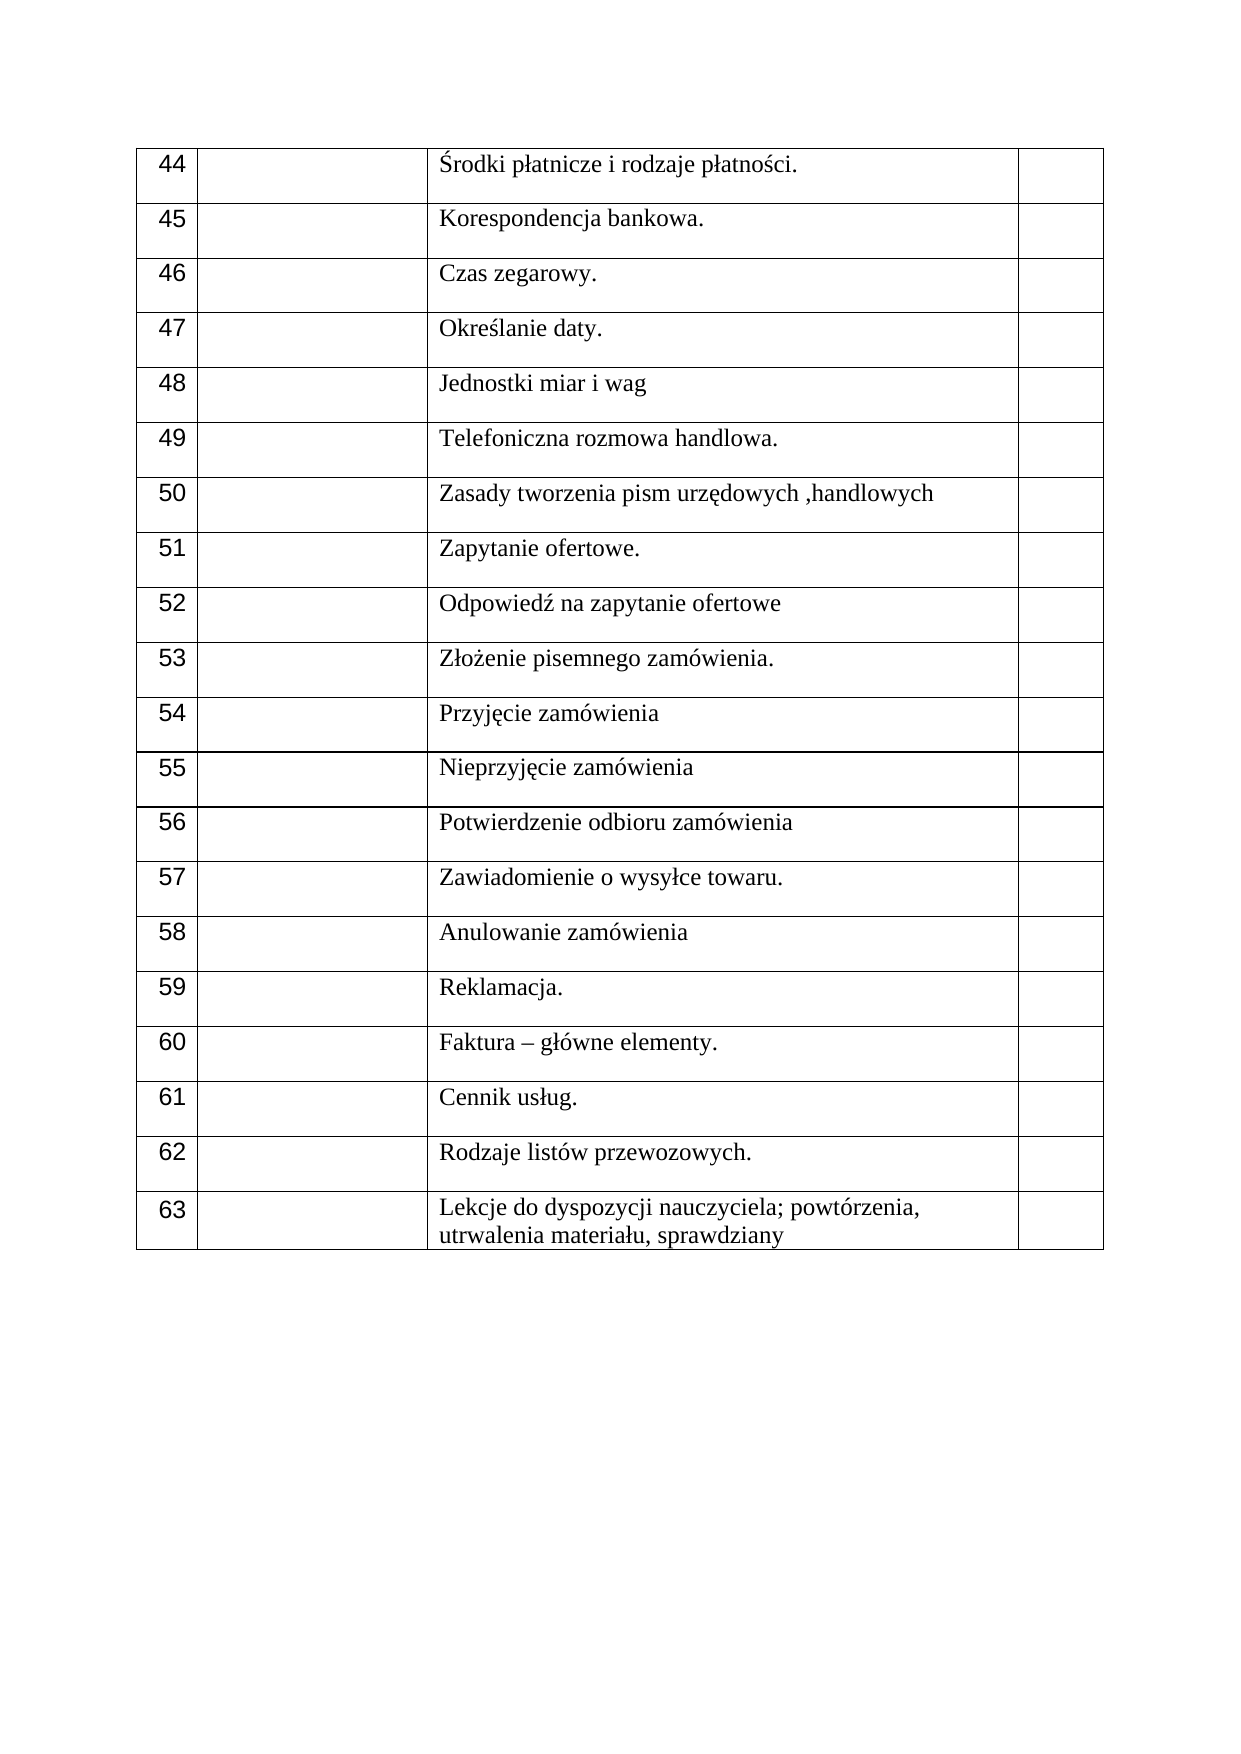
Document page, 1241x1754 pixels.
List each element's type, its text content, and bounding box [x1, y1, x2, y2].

table_cell 63 [137, 1192, 197, 1249]
table_cell [198, 1082, 427, 1136]
table_cell [1019, 313, 1103, 367]
table_cell Jednostki miar i wag [428, 368, 1018, 422]
table_cell [198, 149, 427, 202]
table_cell Zawiadomienie o wysyłce towaru. [428, 862, 1018, 916]
table_cell [1019, 972, 1103, 1026]
table_cell [198, 1192, 427, 1249]
table_cell Środki płatnicze i rodzaje płatności. [428, 149, 1018, 202]
table_cell Zasady tworzenia pism urzędowych ,handlowych [428, 478, 1018, 532]
table_cell [1019, 698, 1103, 751]
table_cell Rodzaje listów przewozowych. [428, 1137, 1018, 1191]
table_cell 62 [137, 1137, 197, 1191]
table_cell [198, 204, 427, 257]
table_cell Faktura – główne elementy. [428, 1027, 1018, 1081]
table_cell [198, 423, 427, 477]
table_cell [1019, 1027, 1103, 1081]
table_cell [198, 1137, 427, 1191]
table_cell 57 [137, 862, 197, 916]
table_cell [1019, 588, 1103, 642]
table_cell Reklamacja. [428, 972, 1018, 1026]
table_cell [1019, 862, 1103, 916]
table_cell [1019, 259, 1103, 312]
table_cell Przyjęcie zamówienia [428, 698, 1018, 751]
table_cell 55 [137, 753, 197, 806]
table_cell [198, 478, 427, 532]
table_cell [1019, 808, 1103, 861]
table_cell 44 [137, 149, 197, 202]
table_cell [198, 368, 427, 422]
table_cell 48 [137, 368, 197, 422]
table_cell 54 [137, 698, 197, 751]
table_cell [1019, 368, 1103, 422]
table_cell 56 [137, 808, 197, 861]
table_cell [1019, 1082, 1103, 1136]
table_cell [198, 753, 427, 806]
table_cell [198, 259, 427, 312]
table_cell Odpowiedź na zapytanie ofertowe [428, 588, 1018, 642]
table_cell [1019, 1137, 1103, 1191]
table_cell [1019, 149, 1103, 202]
table_cell Anulowanie zamówienia [428, 917, 1018, 971]
table_cell 46 [137, 259, 197, 312]
table_cell [198, 588, 427, 642]
table_cell [1019, 478, 1103, 532]
table_cell [1019, 643, 1103, 697]
table_cell [198, 698, 427, 751]
table_cell Złożenie pisemnego zamówienia. [428, 643, 1018, 697]
table_cell Potwierdzenie odbioru zamówienia [428, 808, 1018, 861]
table_cell 59 [137, 972, 197, 1026]
table_cell [1019, 423, 1103, 477]
table_cell Określanie daty. [428, 313, 1018, 367]
table_cell 50 [137, 478, 197, 532]
table_cell 58 [137, 917, 197, 971]
table_cell 53 [137, 643, 197, 697]
table_cell 52 [137, 588, 197, 642]
table_cell Telefoniczna rozmowa handlowa. [428, 423, 1018, 477]
table_cell Czas zegarowy. [428, 259, 1018, 312]
table_cell 60 [137, 1027, 197, 1081]
table_cell 51 [137, 533, 197, 587]
table_cell Nieprzyjęcie zamówienia [428, 753, 1018, 806]
table_cell 61 [137, 1082, 197, 1136]
table_cell Korespondencja bankowa. [428, 204, 1018, 257]
table_cell [198, 972, 427, 1026]
table_cell [1019, 1192, 1103, 1249]
table_cell 45 [137, 204, 197, 257]
table_cell [1019, 204, 1103, 257]
table_cell [1019, 917, 1103, 971]
table_cell [198, 917, 427, 971]
table_cell Cennik usług. [428, 1082, 1018, 1136]
table_cell Lekcje do dyspozycji nauczyciela; powtórzenia, utrwalenia materiału, sprawdziany [428, 1192, 1018, 1249]
table_cell 49 [137, 423, 197, 477]
table_cell [1019, 753, 1103, 806]
table_cell [198, 1027, 427, 1081]
table_cell [198, 533, 427, 587]
table_cell [198, 808, 427, 861]
table_cell [198, 313, 427, 367]
table_cell [198, 643, 427, 697]
table_cell Zapytanie ofertowe. [428, 533, 1018, 587]
table_cell [1019, 533, 1103, 587]
table_cell [198, 862, 427, 916]
table_cell 47 [137, 313, 197, 367]
